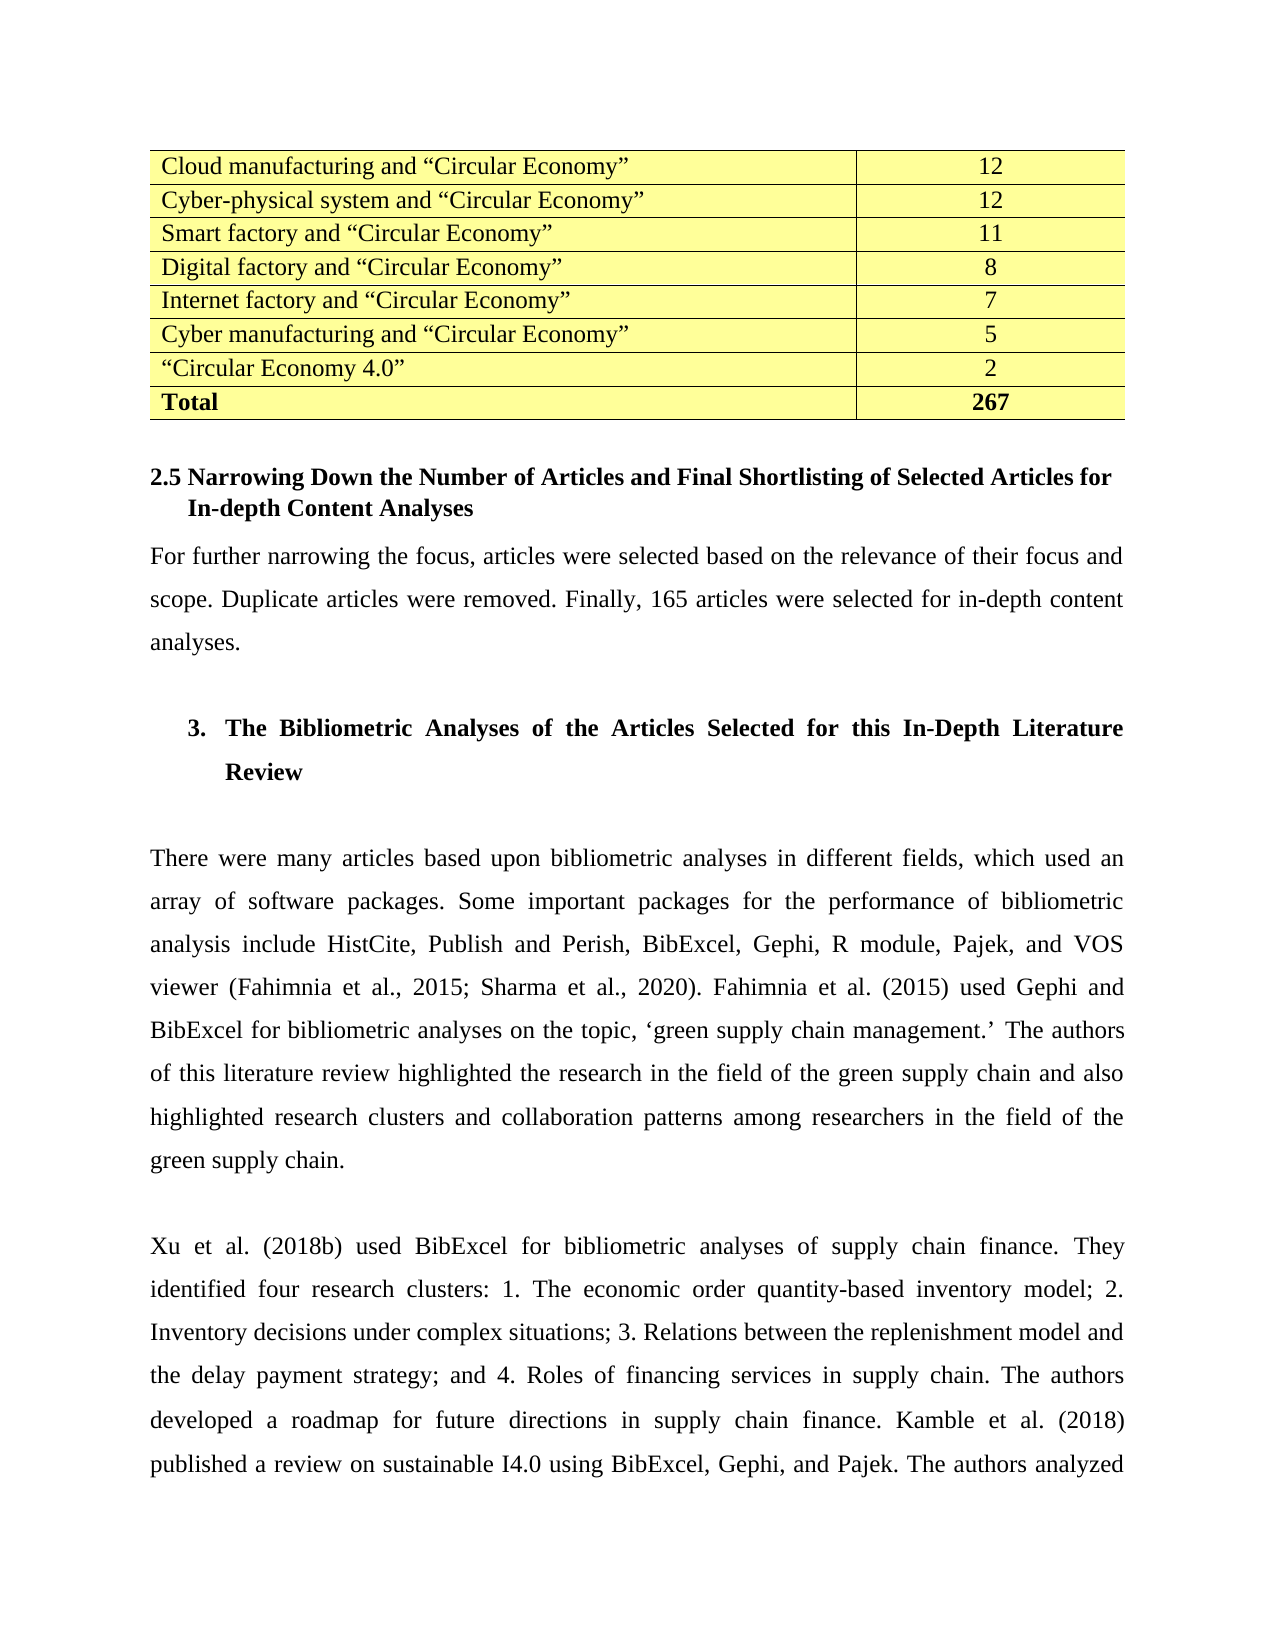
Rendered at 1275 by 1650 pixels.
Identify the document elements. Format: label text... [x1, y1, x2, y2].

table_cell 8 [857, 252, 1125, 284]
table_cell 12 [857, 151, 1125, 184]
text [150, 1231, 1125, 1449]
table_cell “Circular Economy 4.0” [150, 353, 856, 386]
list The Bibliometric Analyses of the Articles Selected for this In-Depth Literature Review [187, 713, 1125, 785]
table_cell 2 [857, 353, 1125, 386]
table_cell Total [150, 387, 856, 419]
table_cell Cloud manufacturing and “Circular Economy” [150, 151, 856, 184]
text For further narrowing the focus, articles were selected based on the relevance of their focus and scope. Duplicate articles were removed. Finally, 165 articles were selected for in-depth content analyses. [150, 541, 1125, 656]
table_cell 267 [857, 387, 1125, 419]
table_cell 7 [857, 286, 1125, 318]
text There were many articles based upon bibliometric analyses in different fields, which used an array of software packages. Some important packages for the performance of bibliometric analysis include HistCite, Publish and Perish, BibExcel, Gephi, R module, Pajek, and VOS viewer (Fahimnia et al., 2015; Sharma et al., 2020). Fahimnia et al. (2015) used Gephi and BibExcel for bibliometric analyses on the topic, ‘green supply chain management.’ The authors of this literature review highlighted the research in the field of the green supply chain and also highlighted research clusters and collaboration patterns among researchers in the field of the green supply chain. [150, 843, 1125, 1173]
list Narrowing Down the Number of Articles and Final Shortlisting of Selected Articles for In-depth Content Analyses [150, 462, 1125, 522]
table_cell 11 [857, 218, 1125, 251]
table_cell Smart factory and “Circular Economy” [150, 218, 856, 251]
table_cell 12 [857, 185, 1125, 217]
table_cell Digital factory and “Circular Economy” [150, 252, 856, 284]
table_cell Internet factory and “Circular Economy” [150, 286, 856, 318]
table_cell 5 [857, 319, 1125, 352]
table_cell Cyber manufacturing and “Circular Economy” [150, 319, 856, 352]
table_cell Cyber-physical system and “Circular Economy” [150, 185, 856, 217]
